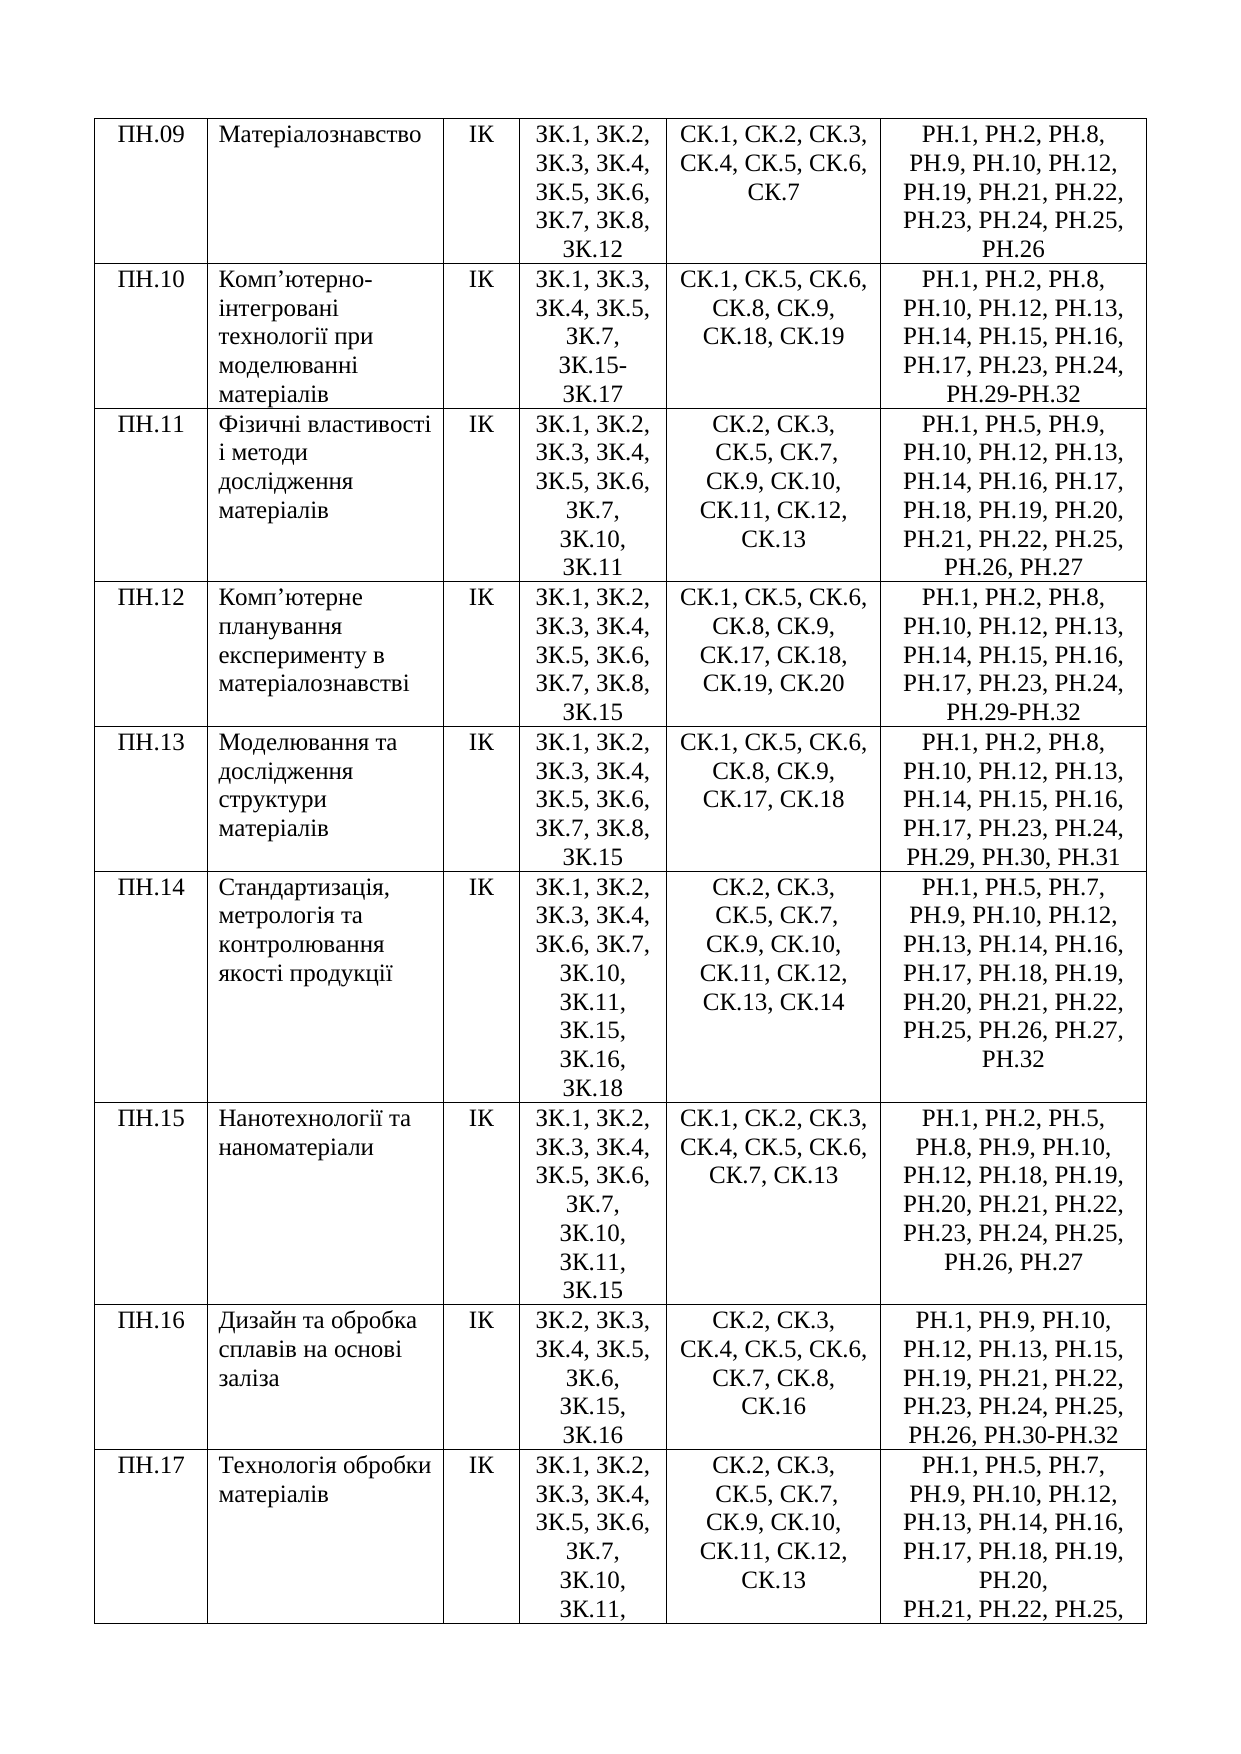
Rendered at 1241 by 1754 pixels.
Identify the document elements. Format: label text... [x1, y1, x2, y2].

table_cell СК.1, СК.2, СК.3, СК.4, СК.5, СК.6, СК.7 [667, 119, 880, 263]
table_cell ІК [444, 1305, 519, 1449]
table_cell РН.1, РН.2, РН.8, РН.10, РН.12, РН.13, РН.14, РН.15, РН.16, РН.17, РН.23, РН.24, РН.29-РН.32 [881, 582, 1146, 726]
table_cell ЗК.1, ЗК.2, ЗК.3, ЗК.4, ЗК.5, ЗК.6, ЗК.7, ЗК.10, ЗК.11, ЗК.15 [520, 1103, 666, 1304]
table_cell Дизайн та обробка сплавів на основі заліза [208, 1305, 443, 1449]
table_cell РН.1, РН.5, РН.7, РН.9, РН.10, РН.12, РН.13, РН.14, РН.16, РН.17, РН.18, РН.19, РН.20, РН.21, РН.22, РН.25, РН.26, РН.27, РН.32 [881, 872, 1146, 1102]
table_cell ПН.10 [95, 264, 207, 408]
table_cell ПН.13 [95, 727, 207, 871]
table_cell ІК [444, 582, 519, 726]
table_cell СК.1, СК.5, СК.6, СК.8, СК.9, СК.17, СК.18, СК.19, СК.20 [667, 582, 880, 726]
table_cell ІК [444, 727, 519, 871]
table_cell ПН.11 [95, 409, 207, 581]
table_cell ЗК.1, ЗК.2, ЗК.3, ЗК.4, ЗК.5, ЗК.6, ЗК.7, ЗК.10, ЗК.11 [520, 409, 666, 581]
table_cell СК.2, СК.3, СК.5, СК.7, СК.9, СК.10, СК.11, СК.12, СК.13 [667, 409, 880, 581]
table_cell ІК [444, 264, 519, 408]
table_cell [667, 1450, 880, 1622]
table_cell ПН.12 [95, 582, 207, 726]
table_cell ІК [444, 119, 519, 263]
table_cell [208, 1450, 443, 1622]
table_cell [881, 1450, 1146, 1622]
table_cell ЗК.1, ЗК.2, ЗК.3, ЗК.4, ЗК.5, ЗК.6, ЗК.7, ЗК.8, ЗК.12 [520, 119, 666, 263]
table_cell РН.1, РН.9, РН.10, РН.12, РН.13, РН.15, РН.19, РН.21, РН.22, РН.23, РН.24, РН.25, РН.26, РН.30-РН.32 [881, 1305, 1146, 1449]
table_cell ПН.16 [95, 1305, 207, 1449]
table_cell ІК [444, 1450, 519, 1622]
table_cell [520, 1450, 666, 1622]
table_cell РН.1, РН.5, РН.9, РН.10, РН.12, РН.13, РН.14, РН.16, РН.17, РН.18, РН.19, РН.20, РН.21, РН.22, РН.25, РН.26, РН.27 [881, 409, 1146, 581]
table_cell Фізичні властивості і методи дослідження матеріалів [208, 409, 443, 581]
table_cell РН.1, РН.2, РН.8, РН.10, РН.12, РН.13, РН.14, РН.15, РН.16, РН.17, РН.23, РН.24, РН.29, РН.30, РН.31 [881, 727, 1146, 871]
table_cell ПН.17 [95, 1450, 207, 1622]
table_cell ЗК.1, ЗК.2, ЗК.3, ЗК.4, ЗК.5, ЗК.6, ЗК.7, ЗК.8, ЗК.15 [520, 582, 666, 726]
table_cell СК.1, СК.5, СК.6, СК.8, СК.9, СК.17, СК.18 [667, 727, 880, 871]
table_cell Нанотехнології та наноматеріали [208, 1103, 443, 1304]
table_cell СК.2, СК.3, СК.4, СК.5, СК.6, СК.7, СК.8, СК.16 [667, 1305, 880, 1449]
table_cell ЗК.2, ЗК.3, ЗК.4, ЗК.5, ЗК.6, ЗК.15, ЗК.16 [520, 1305, 666, 1449]
table_cell ІК [444, 409, 519, 581]
table_cell СК.2, СК.3, СК.5, СК.7, СК.9, СК.10, СК.11, СК.12, СК.13, СК.14 [667, 872, 880, 1102]
table_cell РН.1, РН.2, РН.5, РН.8, РН.9, РН.10, РН.12, РН.18, РН.19, РН.20, РН.21, РН.22, РН.23, РН.24, РН.25, РН.26, РН.27 [881, 1103, 1146, 1304]
table_cell ЗК.1, ЗК.3, ЗК.4, ЗК.5, ЗК.7, ЗК.15-ЗК.17 [520, 264, 666, 408]
table_cell ІК [444, 872, 519, 1102]
table_cell РН.1, РН.2, РН.8, РН.10, РН.12, РН.13, РН.14, РН.15, РН.16, РН.17, РН.23, РН.24, РН.29-РН.32 [881, 264, 1146, 408]
table_cell ПН.15 [95, 1103, 207, 1304]
table_cell Матеріалознавство [208, 119, 443, 263]
table_cell СК.1, СК.5, СК.6, СК.8, СК.9, СК.18, СК.19 [667, 264, 880, 408]
table_cell ПН.09 [95, 119, 207, 263]
table_cell Стандартизація, метрологія та контролювання якості продукції [208, 872, 443, 1102]
table_cell ЗК.1, ЗК.2, ЗК.3, ЗК.4, ЗК.6, ЗК.7, ЗК.10, ЗК.11, ЗК.15, ЗК.16, ЗК.18 [520, 872, 666, 1102]
table_cell ПН.14 [95, 872, 207, 1102]
table_cell РН.1, РН.2, РН.8, РН.9, РН.10, РН.12, РН.19, РН.21, РН.22, РН.23, РН.24, РН.25, РН.26 [881, 119, 1146, 263]
table_cell ІК [444, 1103, 519, 1304]
table_cell Комп’ютерне планування експерименту в матеріалознавстві [208, 582, 443, 726]
table_cell СК.1, СК.2, СК.3, СК.4, СК.5, СК.6, СК.7, СК.13 [667, 1103, 880, 1304]
table_cell Моделювання та дослідження структури матеріалів [208, 727, 443, 871]
table_cell Комп’ютерно-інтегровані технології при моделюванні матеріалів [208, 264, 443, 408]
table_cell ЗК.1, ЗК.2, ЗК.3, ЗК.4, ЗК.5, ЗК.6, ЗК.7, ЗК.8, ЗК.15 [520, 727, 666, 871]
